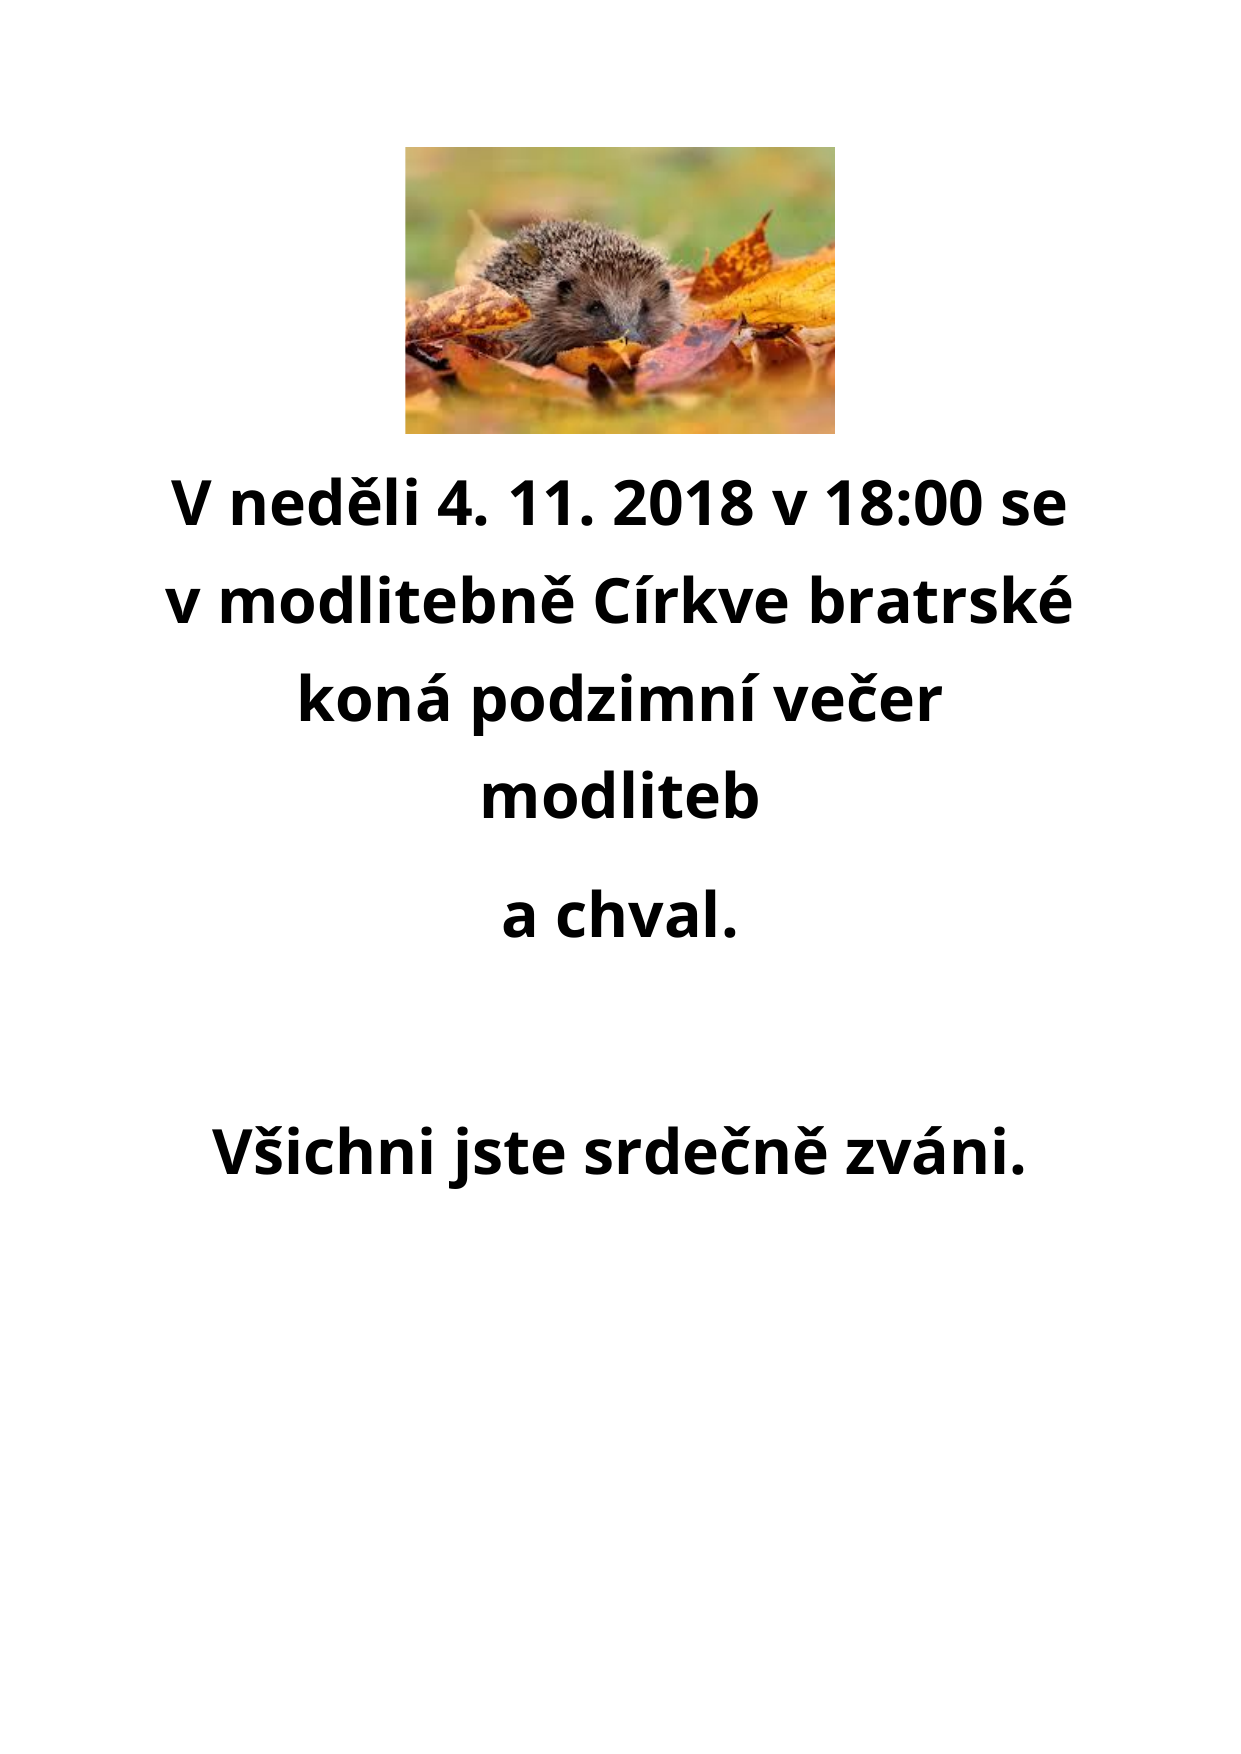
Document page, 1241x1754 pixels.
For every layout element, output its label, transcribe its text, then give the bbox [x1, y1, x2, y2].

text Všichni jste srdečně zváni. [148, 1108, 1093, 1193]
picture [405, 147, 835, 434]
text a chval. [148, 871, 1093, 956]
text V neděli 4. 11. 2018 v 18:00 se v modlitebně Církve bratrské koná podzimní večer modliteb [148, 458, 1093, 837]
